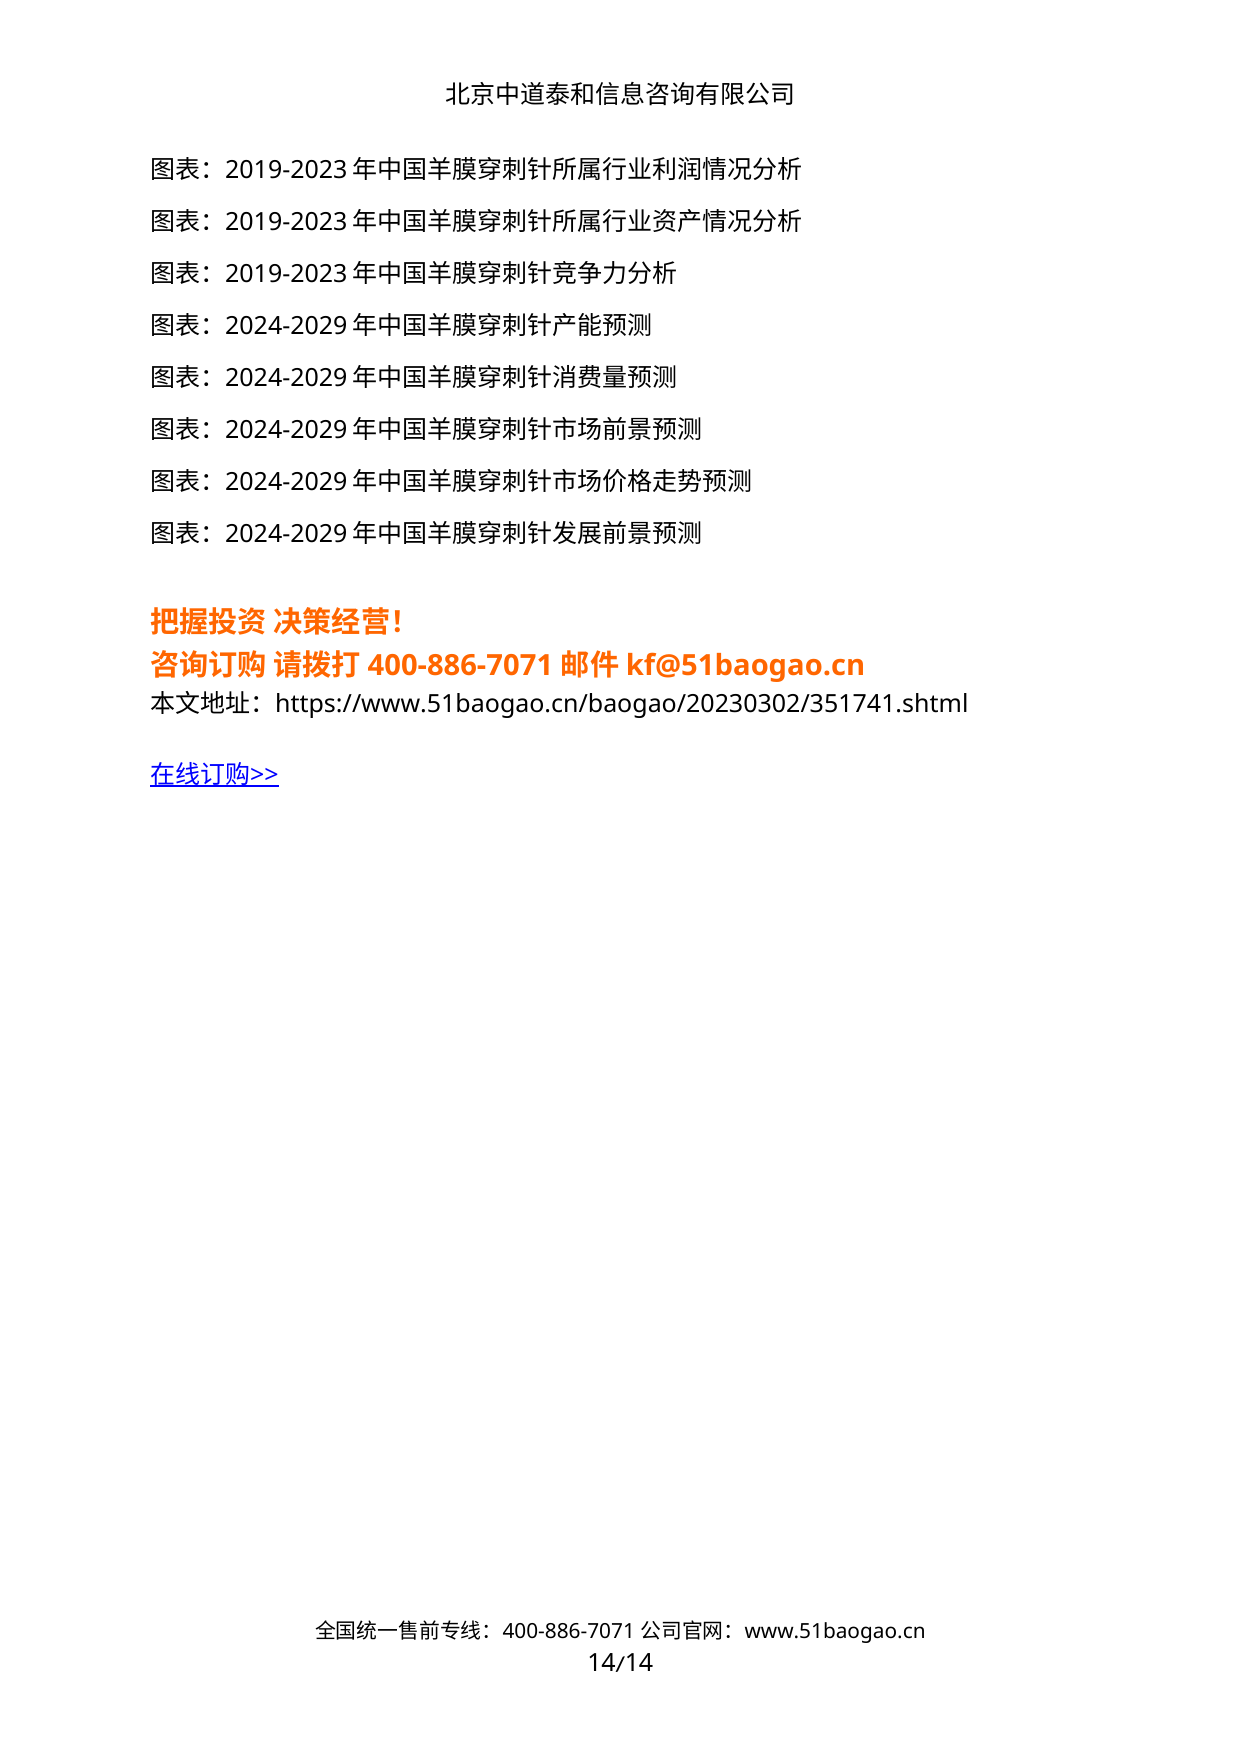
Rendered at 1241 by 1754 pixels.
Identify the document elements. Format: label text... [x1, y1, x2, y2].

text 在线订购>> [150, 720, 1090, 790]
text 图表：2024-2029年中国羊膜穿刺针发展前景预测 [150, 513, 1090, 549]
text 图表：2019-2023年中国羊膜穿刺针所属行业利润情况分析 [150, 150, 1090, 186]
text 图表：2019-2023年中国羊膜穿刺针所属行业资产情况分析 [150, 202, 1090, 238]
text 图表：2024-2029年中国羊膜穿刺针市场前景预测 [150, 409, 1090, 446]
text 图表：2019-2023年中国羊膜穿刺针竞争力分析 [150, 254, 1090, 290]
text 图表：2024-2029年中国羊膜穿刺针市场价格走势预测 [150, 461, 1090, 497]
text 把握投资 决策经营！咨询订购 请拨打 400-886-7071 邮件 kf@51baogao.cn本文地址：https://www.51baogao.cn/baogao/20230302/351741.shtml [150, 565, 1090, 720]
text 图表：2024-2029年中国羊膜穿刺针消费量预测 [150, 357, 1090, 394]
text 图表：2024-2029年中国羊膜穿刺针产能预测 [150, 306, 1090, 342]
